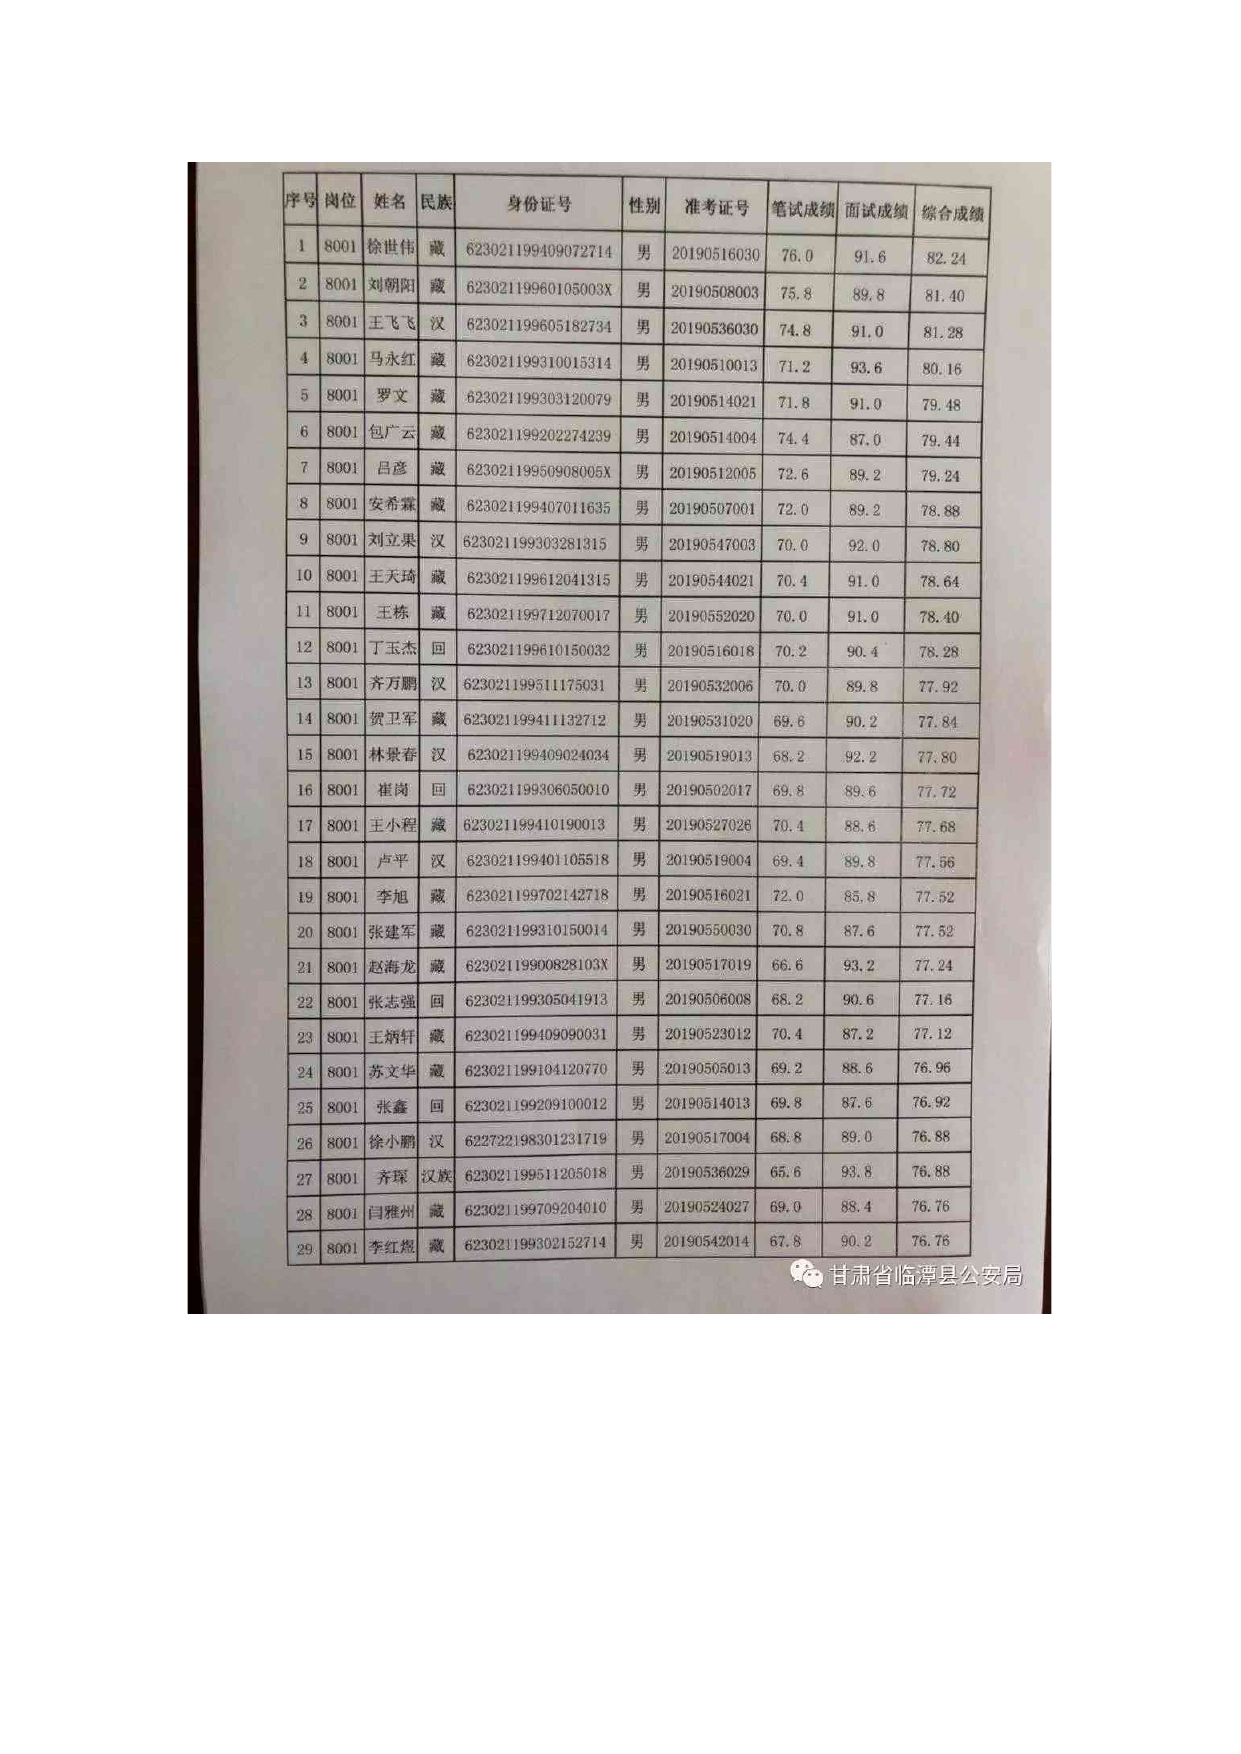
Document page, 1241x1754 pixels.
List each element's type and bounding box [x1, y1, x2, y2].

picture [187, 162, 1052, 1314]
